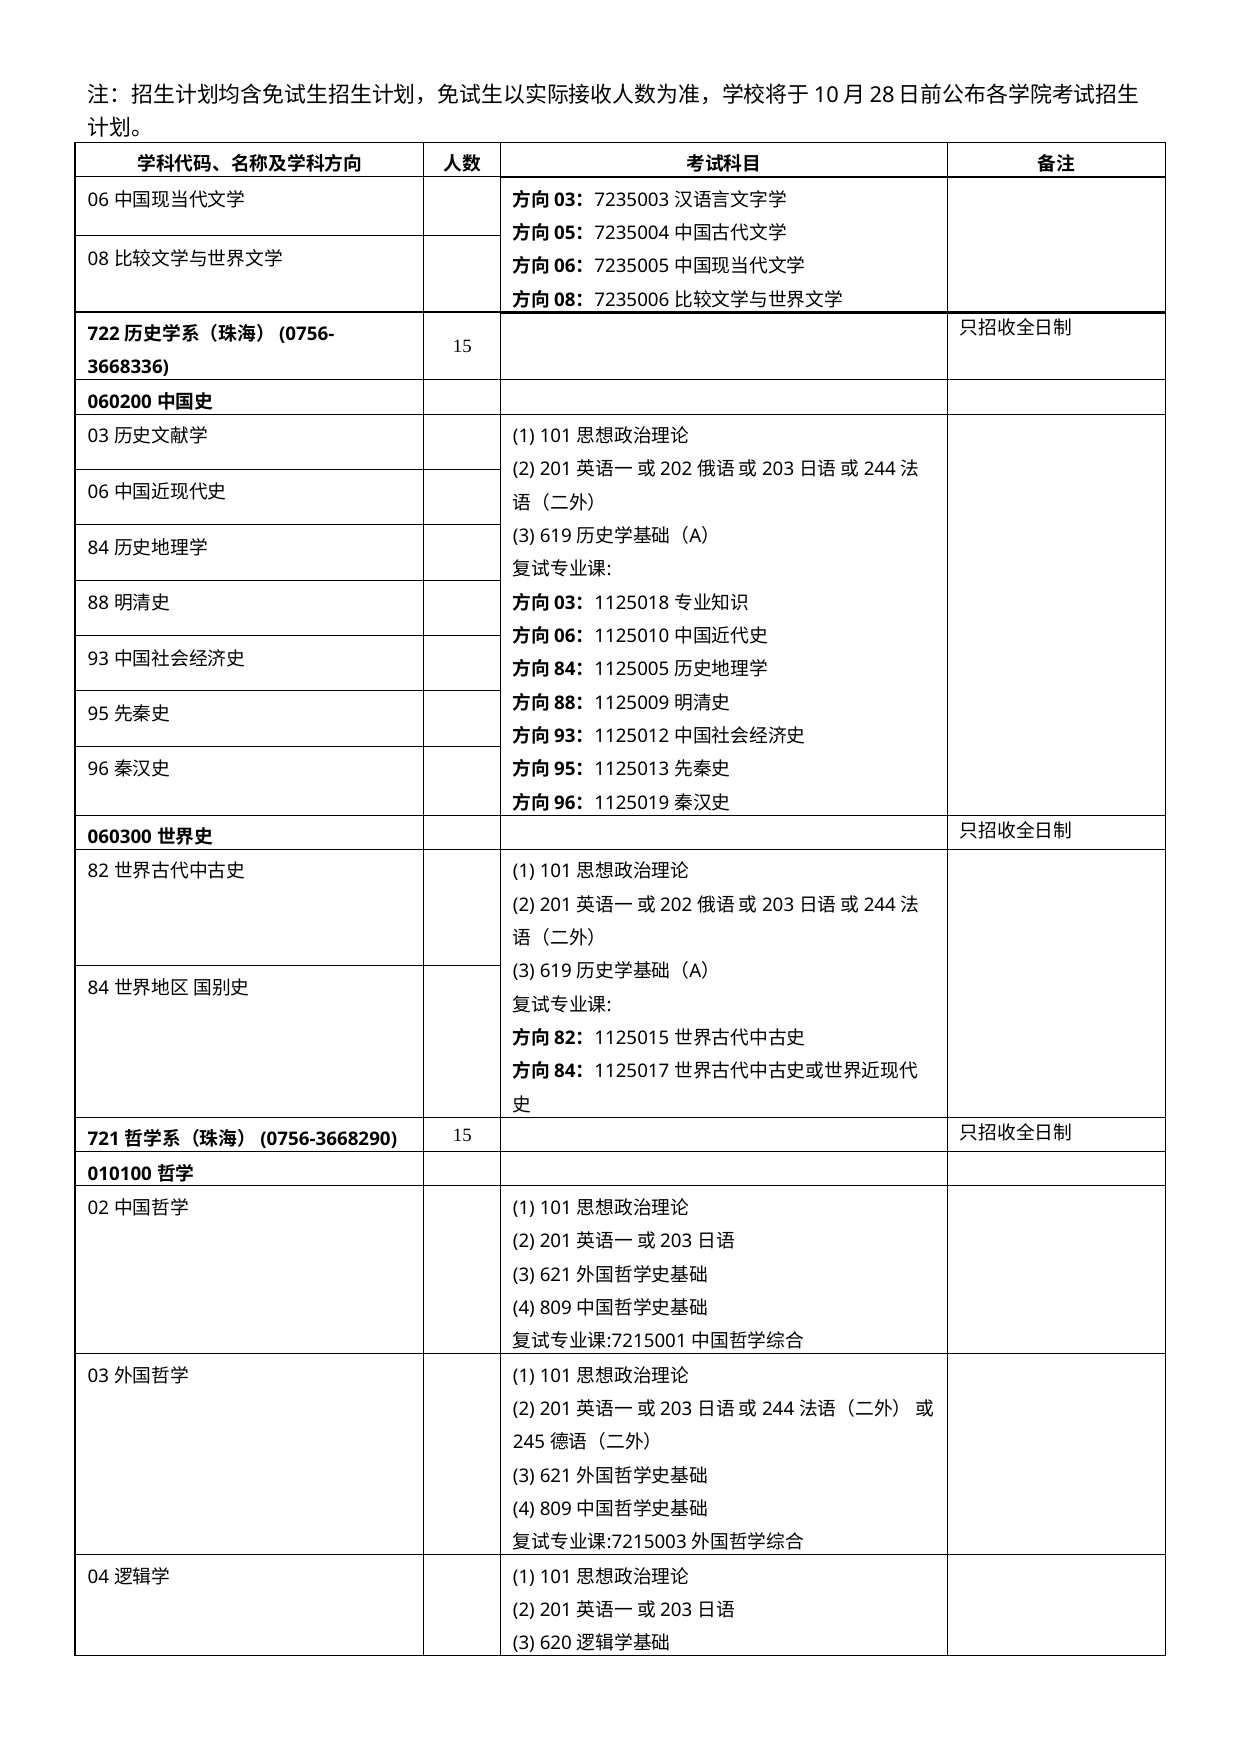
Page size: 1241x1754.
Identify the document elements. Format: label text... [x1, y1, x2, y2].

table_cell 93 中国社会经济史 [76, 636, 423, 690]
table_cell 721 哲学系（珠海） (0756-3668290) [76, 1118, 423, 1151]
table_cell [948, 1152, 1165, 1185]
table_cell [424, 816, 500, 849]
table_cell (1) 101 思想政治理论 (2) 201 英语一 或 202 俄语 或 203 日语 或 244 法语（二外） (3) 619 历史学基础（A） 复试专业课: 方向03：1125018 专业知识 方向06：1125010 中国近代史 方向84：1125005 历史地理学 方向88：1125009 明清史 方向93：1125012 中国社会经济史 方向95：1125013 先秦史 方向96：1125019 秦汉史 [501, 415, 947, 814]
table_cell 备注 [948, 143, 1165, 176]
table_cell 82 世界古代中古史 [76, 850, 423, 964]
table_cell [424, 525, 500, 579]
table_header 注：招生计划均含免试生招生计划，免试生以实际接收人数为准，学校将于10月28日前公布各学院考试招生计划。 [75, 75, 1165, 142]
table_cell 96 秦汉史 [76, 747, 423, 814]
table_cell [948, 850, 1165, 1117]
table_cell 考试科目 [501, 143, 947, 176]
table_cell [424, 1555, 500, 1655]
table_cell 84 历史地理学 [76, 525, 423, 579]
table_cell 722 历史学系（珠海） (0756-3668336) [76, 313, 423, 379]
table_cell [424, 380, 500, 413]
table_cell 95 先秦史 [76, 691, 423, 746]
table_cell 84 世界地区 国别史 [76, 966, 423, 1117]
table_cell (1) 101 思想政治理论 (2) 201 英语一 或 202 俄语 或 203 日语 或 244 法语（二外） (3) 619 历史学基础（A） 复试专业课: 方向82：1125015 世界古代中古史 方向84：1125017 世界古代中古史或世界近现代史 [501, 850, 947, 1117]
table_cell [948, 1354, 1165, 1554]
table_cell 04 逻辑学 [76, 1555, 423, 1655]
table_cell 15 [424, 1118, 500, 1151]
table_cell [424, 581, 500, 635]
table_cell (1) 101 思想政治理论 (2) 201 英语一 或 203 日语 或 244 法语（二外） 或 245 德语（二外） (3) 621 外国哲学史基础 (4) 809 中国哲学史基础 复试专业课:7215003 外国哲学综合 [501, 1354, 947, 1554]
table_cell [424, 1152, 500, 1185]
table_cell 人数 [424, 143, 500, 176]
table_cell 15 [424, 313, 500, 379]
table_cell 03 外国哲学 [76, 1354, 423, 1554]
table_cell [948, 415, 1165, 814]
table_cell [424, 850, 500, 964]
table_cell [501, 1118, 947, 1151]
table_cell [948, 380, 1165, 413]
table_cell 08 比较文学与世界文学 [76, 236, 423, 311]
table_cell 03 历史文献学 [76, 415, 423, 469]
table_cell 010100 哲学 [76, 1152, 423, 1185]
table_cell 88 明清史 [76, 581, 423, 635]
table_cell 只招收全日制 [948, 816, 1165, 849]
table_cell [501, 380, 947, 413]
table_cell 060300 世界史 [76, 816, 423, 849]
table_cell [501, 1555, 947, 1655]
table_cell [424, 966, 500, 1117]
table_cell [424, 636, 500, 690]
table_cell [424, 236, 500, 311]
table_cell [424, 1354, 500, 1554]
table_cell [501, 1152, 947, 1185]
table_cell [948, 1186, 1165, 1353]
table_cell [424, 1186, 500, 1353]
table_cell [424, 415, 500, 469]
table_cell 060200 中国史 [76, 380, 423, 413]
table_cell (1) 101 思想政治理论 (2) 201 英语一 或 203 日语 (3) 621 外国哲学史基础 (4) 809 中国哲学史基础 复试专业课:7215001 中国哲学综合 [501, 1186, 947, 1353]
table_cell [948, 1555, 1165, 1655]
table_cell 06 中国近现代史 [76, 470, 423, 524]
table_cell 学科代码、名称及学科方向 [76, 143, 423, 176]
table_cell [501, 314, 947, 379]
table_cell 只招收全日制 [948, 314, 1165, 379]
table_cell [501, 816, 947, 849]
table_cell 06 中国现当代文学 [76, 177, 423, 235]
table_cell [424, 470, 500, 524]
table_cell 只招收全日制 [948, 1118, 1165, 1151]
table_cell [424, 747, 500, 814]
table_cell [424, 177, 500, 235]
table_cell 02 中国哲学 [76, 1186, 423, 1353]
table_cell [424, 691, 500, 746]
